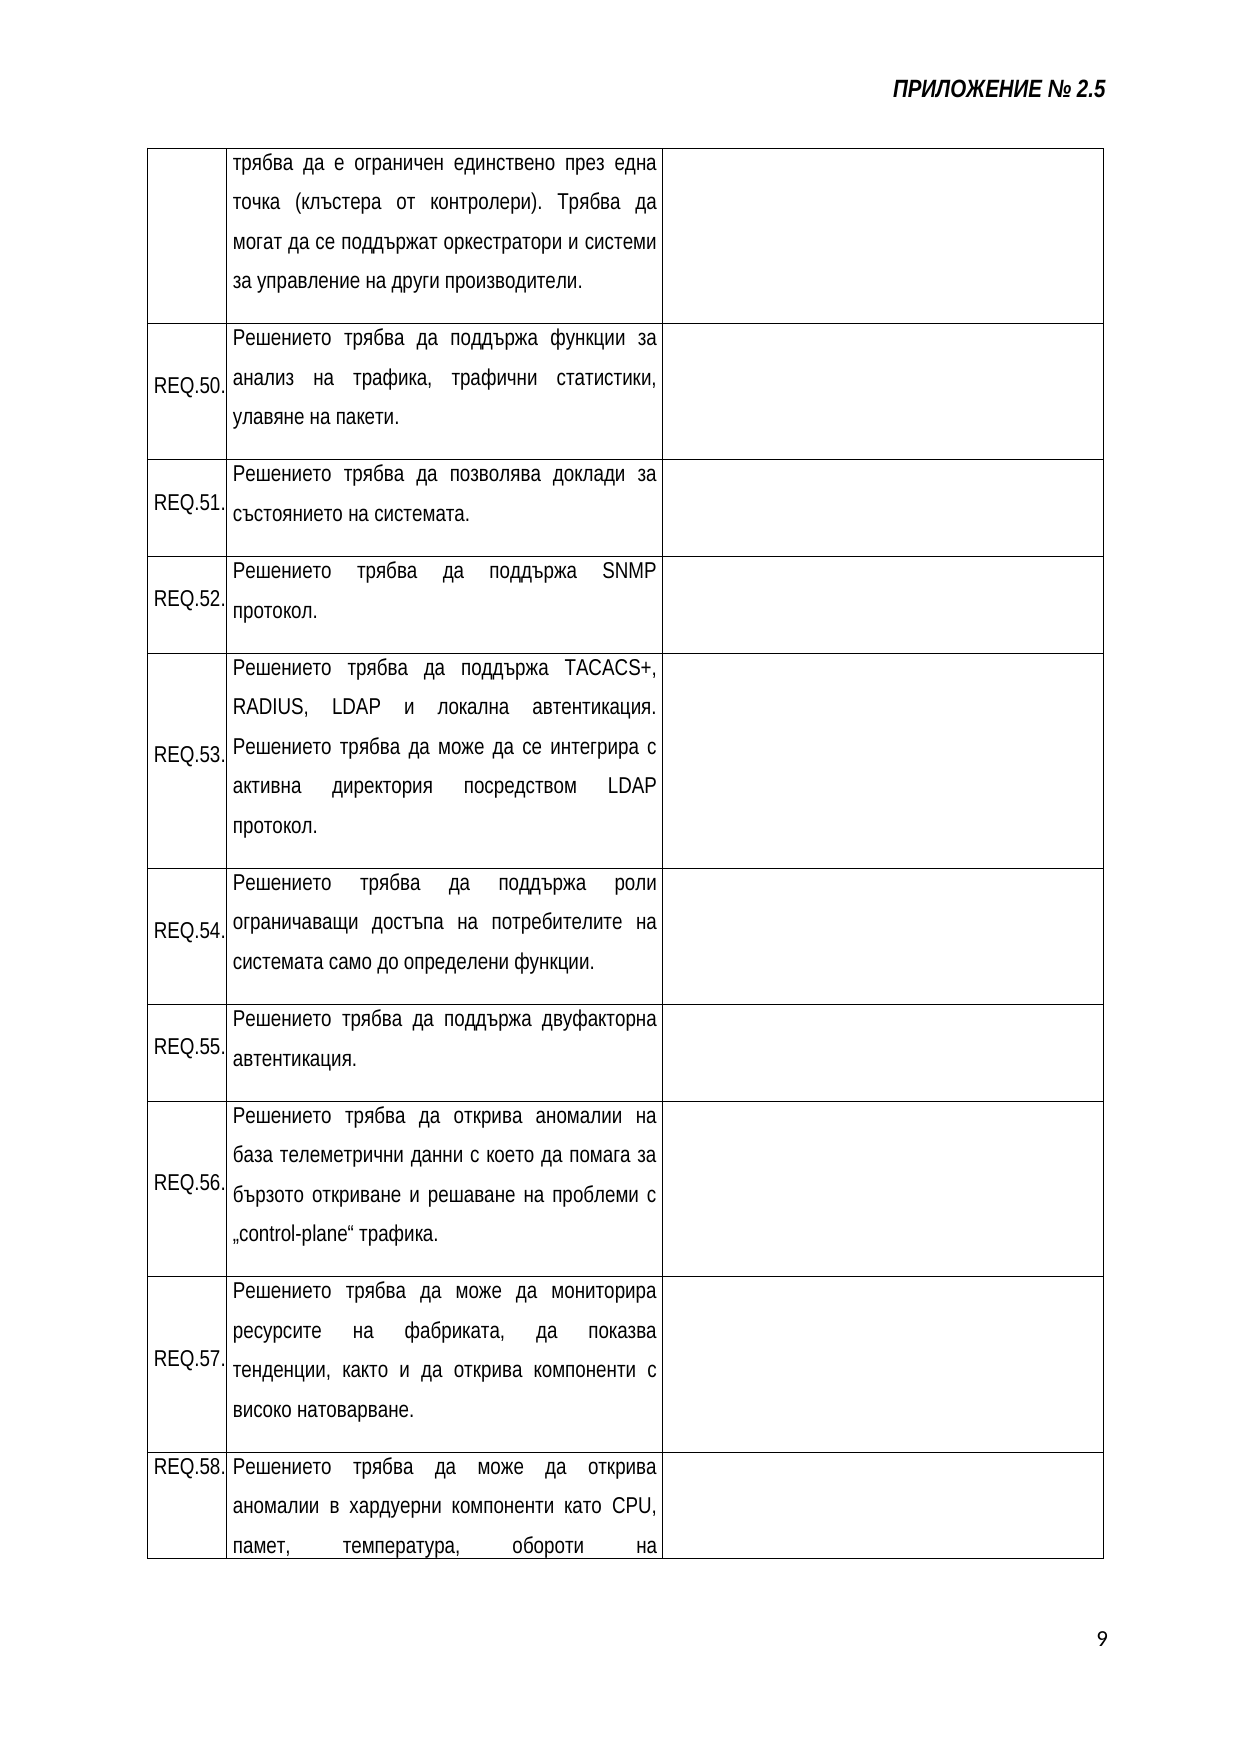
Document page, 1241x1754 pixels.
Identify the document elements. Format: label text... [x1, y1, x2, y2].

table_cell [663, 557, 1103, 653]
table_cell [148, 1102, 226, 1276]
table_cell [148, 557, 226, 653]
table_cell [663, 869, 1103, 1004]
table_cell [663, 654, 1103, 868]
table_cell [663, 1102, 1103, 1276]
table_cell [663, 1005, 1103, 1101]
table_cell [663, 460, 1103, 556]
table_cell [663, 324, 1103, 459]
table_cell [148, 1005, 226, 1101]
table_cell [227, 1453, 662, 1558]
table_cell [663, 1277, 1103, 1452]
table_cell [227, 149, 662, 323]
table_cell [148, 1277, 226, 1452]
table_cell [663, 149, 1103, 323]
table_cell [148, 324, 226, 459]
table_cell Решението трябва да открива аномалии на база телеметрични данни с което да помага за бързото откриване и решаване на проблеми с „control-plane“ трафика. [227, 1102, 662, 1276]
table_cell Решението трябва да поддържа двуфакторна автентикация. [227, 1005, 662, 1101]
table_cell [148, 869, 226, 1004]
table_cell Решението трябва да може да мониторира ресурсите на фабриката, да показва тенденции, както и да открива компоненти с високо натоварване. [227, 1277, 662, 1452]
table_cell Решението трябва да поддържа функции за анализ на трафика, трафични статистики, улавяне на пакети. [227, 324, 662, 459]
table_cell [148, 1453, 226, 1558]
table_cell Решението трябва да поддържа роли ограничаващи достъпа на потребителите на системата само до определени функции. [227, 869, 662, 1004]
table_cell Решението трябва да позволява доклади за състоянието на системата. [227, 460, 662, 556]
table_cell [663, 1453, 1103, 1558]
table_cell Решението трябва да поддържа TACACS+, RADIUS, LDAP и локална автентикация. Решението трябва да може да се интегрира с активна директория посредством LDAP протокол. [227, 654, 662, 868]
table_cell [148, 460, 226, 556]
table_cell [148, 654, 226, 868]
table_cell Решението трябва да поддържа SNMP протокол. [227, 557, 662, 653]
table_cell [148, 149, 226, 323]
